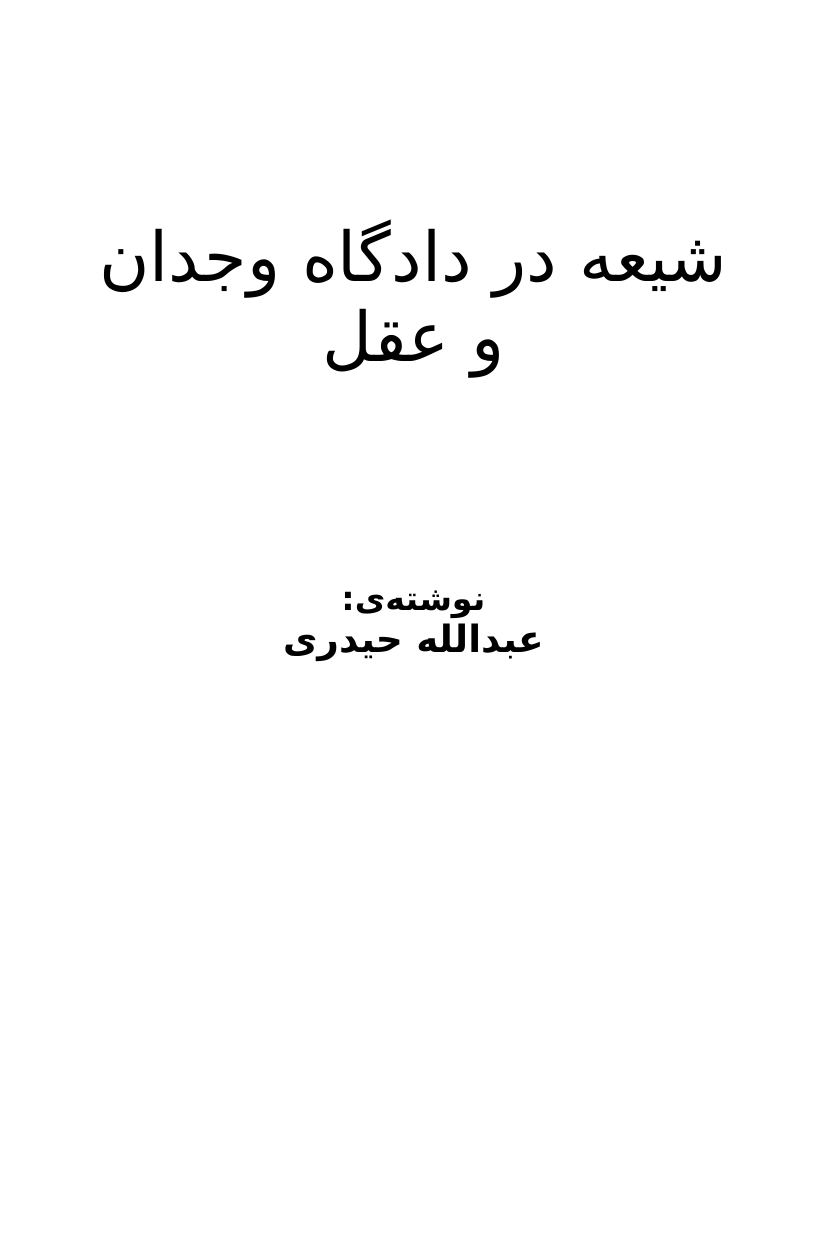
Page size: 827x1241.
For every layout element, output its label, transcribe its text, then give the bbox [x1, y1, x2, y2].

text شیعه در دادگاه وجدان و عقل [89, 218, 738, 378]
text عبدالله حیدری [89, 618, 738, 662]
text نوشته‌ی: [89, 579, 738, 618]
